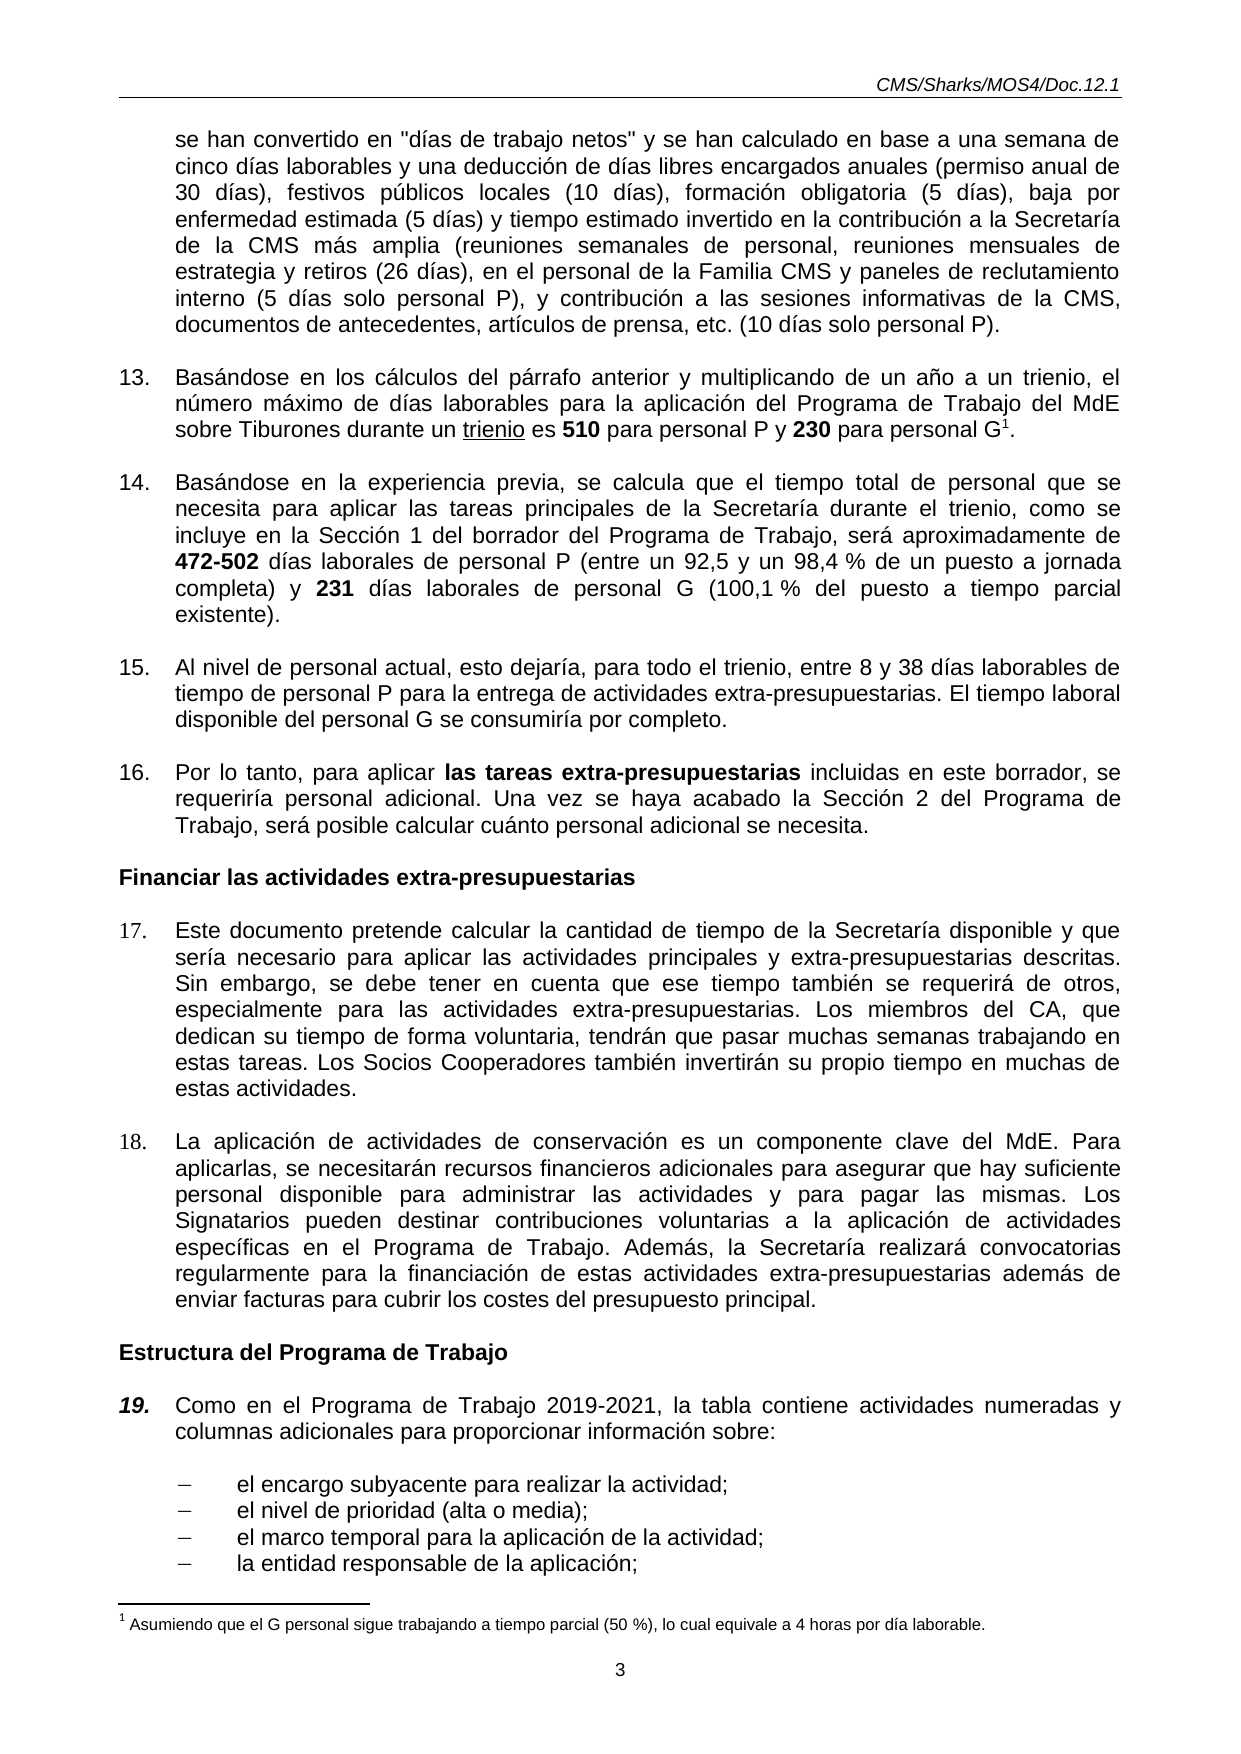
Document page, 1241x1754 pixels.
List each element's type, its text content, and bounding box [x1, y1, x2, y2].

list Por lo tanto, para aplicar las tareas extra-presupuestarias incluidas en este borrador, se requeriría personal adicional. Una vez se haya acabado la Sección 2 del Programa de Trabajo, será posible calcular cuánto personal adicional se necesita. [118, 759, 1122, 838]
list la entidad responsable de la aplicación; [175, 1550, 1122, 1576]
list Basándose en la experiencia previa, se calcula que el tiempo total de personal que se necesita para aplicar las tareas principales de la Secretaría durante el trienio, como se incluye en la Sección 1 del borrador del Programa de Trabajo, será aproximadamente de 472-502 días laborales de personal P (entre un 92,5 y un 98,4 % de un puesto a jornada completa) y 231 días laborales de personal G (100,1 % del puesto a tiempo parcial existente). [118, 469, 1122, 627]
list Basándose en los cálculos del párrafo anterior y multiplicando de un año a un trienio, el número máximo de días laborables para la aplicación del Programa de Trabajo del MdE sobre Tiburones durante un trienio es 510 para personal P y 230 para personal G. [118, 364, 1122, 443]
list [118, 126, 1122, 337]
text Estructura del Programa de Trabajo [118, 1339, 1122, 1365]
list Al nivel de personal actual, esto dejaría, para todo el trienio, entre 8 y 38 días laborables de tiempo de personal P para la entrega de actividades extra-presupuestarias. El tiempo laboral disponible del personal G se consumiría por completo. [118, 653, 1122, 733]
list el encargo subyacente para realizar la actividad; [175, 1471, 1122, 1497]
text Financiar las actividades extra-presupuestarias [118, 864, 1122, 891]
list el nivel de prioridad (alta o media); [175, 1497, 1122, 1523]
list el marco temporal para la aplicación de la actividad; [175, 1523, 1122, 1550]
list Este documento pretende calcular la cantidad de tiempo de la Secretaría disponible y que sería necesario para aplicar las actividades principales y extra-presupuestarias descritas. Sin embargo, se debe tener en cuenta que ese tiempo también se requerirá de otros, especialmente para las actividades extra-presupuestarias. Los miembros del CA, que dedican su tiempo de forma voluntaria, tendrán que pasar muchas semanas trabajando en estas tareas. Los Socios Cooperadores también invertirán su propio tiempo en muchas de estas actividades. [118, 917, 1122, 1102]
list Como en el Programa de Trabajo 2019-2021, la tabla contiene actividades numeradas y columnas adicionales para proporcionar información sobre: [118, 1392, 1122, 1444]
list La aplicación de actividades de conservación es un componente clave del MdE. Para aplicarlas, se necesitarán recursos financieros adicionales para asegurar que hay suficiente personal disponible para administrar las actividades y para pagar las mismas. Los Signatarios pueden destinar contribuciones voluntarias a la aplicación de actividades específicas en el Programa de Trabajo. Además, la Secretaría realizará convocatorias regularmente para la financiación de estas actividades extra-presupuestarias además de enviar facturas para cubrir los costes del presupuesto principal. [118, 1128, 1122, 1313]
